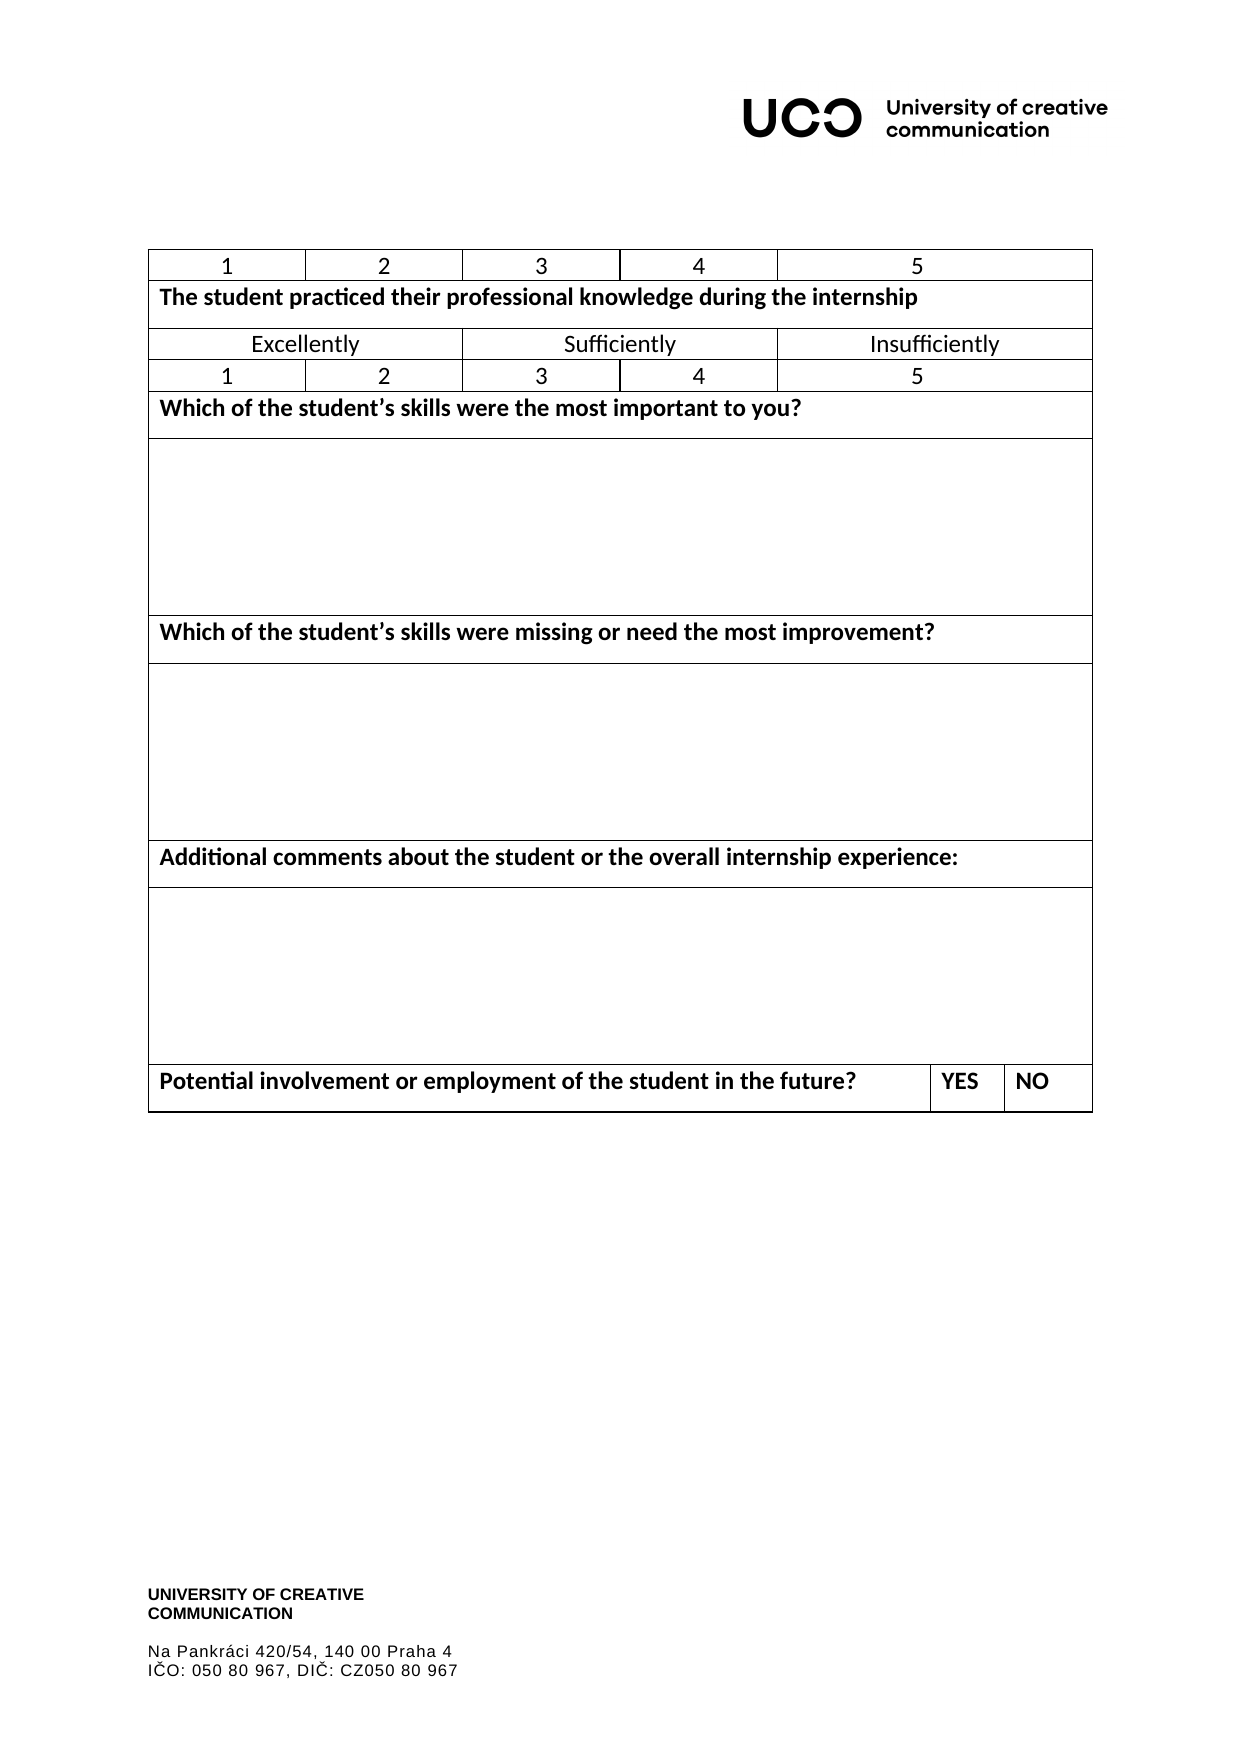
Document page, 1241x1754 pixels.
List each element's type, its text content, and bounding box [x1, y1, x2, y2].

table_cell 3 [463, 250, 619, 280]
table_cell [935, 250, 1092, 280]
table_cell Insufficiently [778, 329, 1092, 359]
table_cell [149, 888, 1092, 1064]
table_cell YES [931, 1065, 1004, 1111]
table_cell 4 [621, 360, 777, 391]
table_cell Potential involvement or employment of the student in the future? [149, 1065, 930, 1111]
table_cell 2 [306, 250, 462, 280]
table_cell Excellently [149, 329, 462, 359]
table_cell 2 [306, 360, 462, 391]
table_cell 3 [463, 360, 619, 391]
table_cell Additional comments about the student or the overall internship experience: [149, 841, 1092, 887]
table_cell [935, 360, 1092, 391]
table_cell 5 [778, 250, 935, 280]
table_cell Which of the student’s skills were missing or need the most improvement? [149, 616, 1092, 662]
table_cell Which of the student’s skills were the most important to you? [149, 392, 1092, 438]
picture [728, 81, 1125, 156]
table_cell [149, 664, 1092, 840]
table_cell The student practiced their professional knowledge during the internship [149, 281, 1092, 328]
table_cell NO [1005, 1065, 1092, 1111]
table_cell [149, 439, 1092, 615]
table_cell 4 [621, 250, 777, 280]
table_cell 5 [778, 360, 935, 391]
table_cell 1 [149, 250, 305, 280]
table_cell Sufficiently [463, 329, 777, 359]
table_cell 1 [149, 360, 305, 391]
